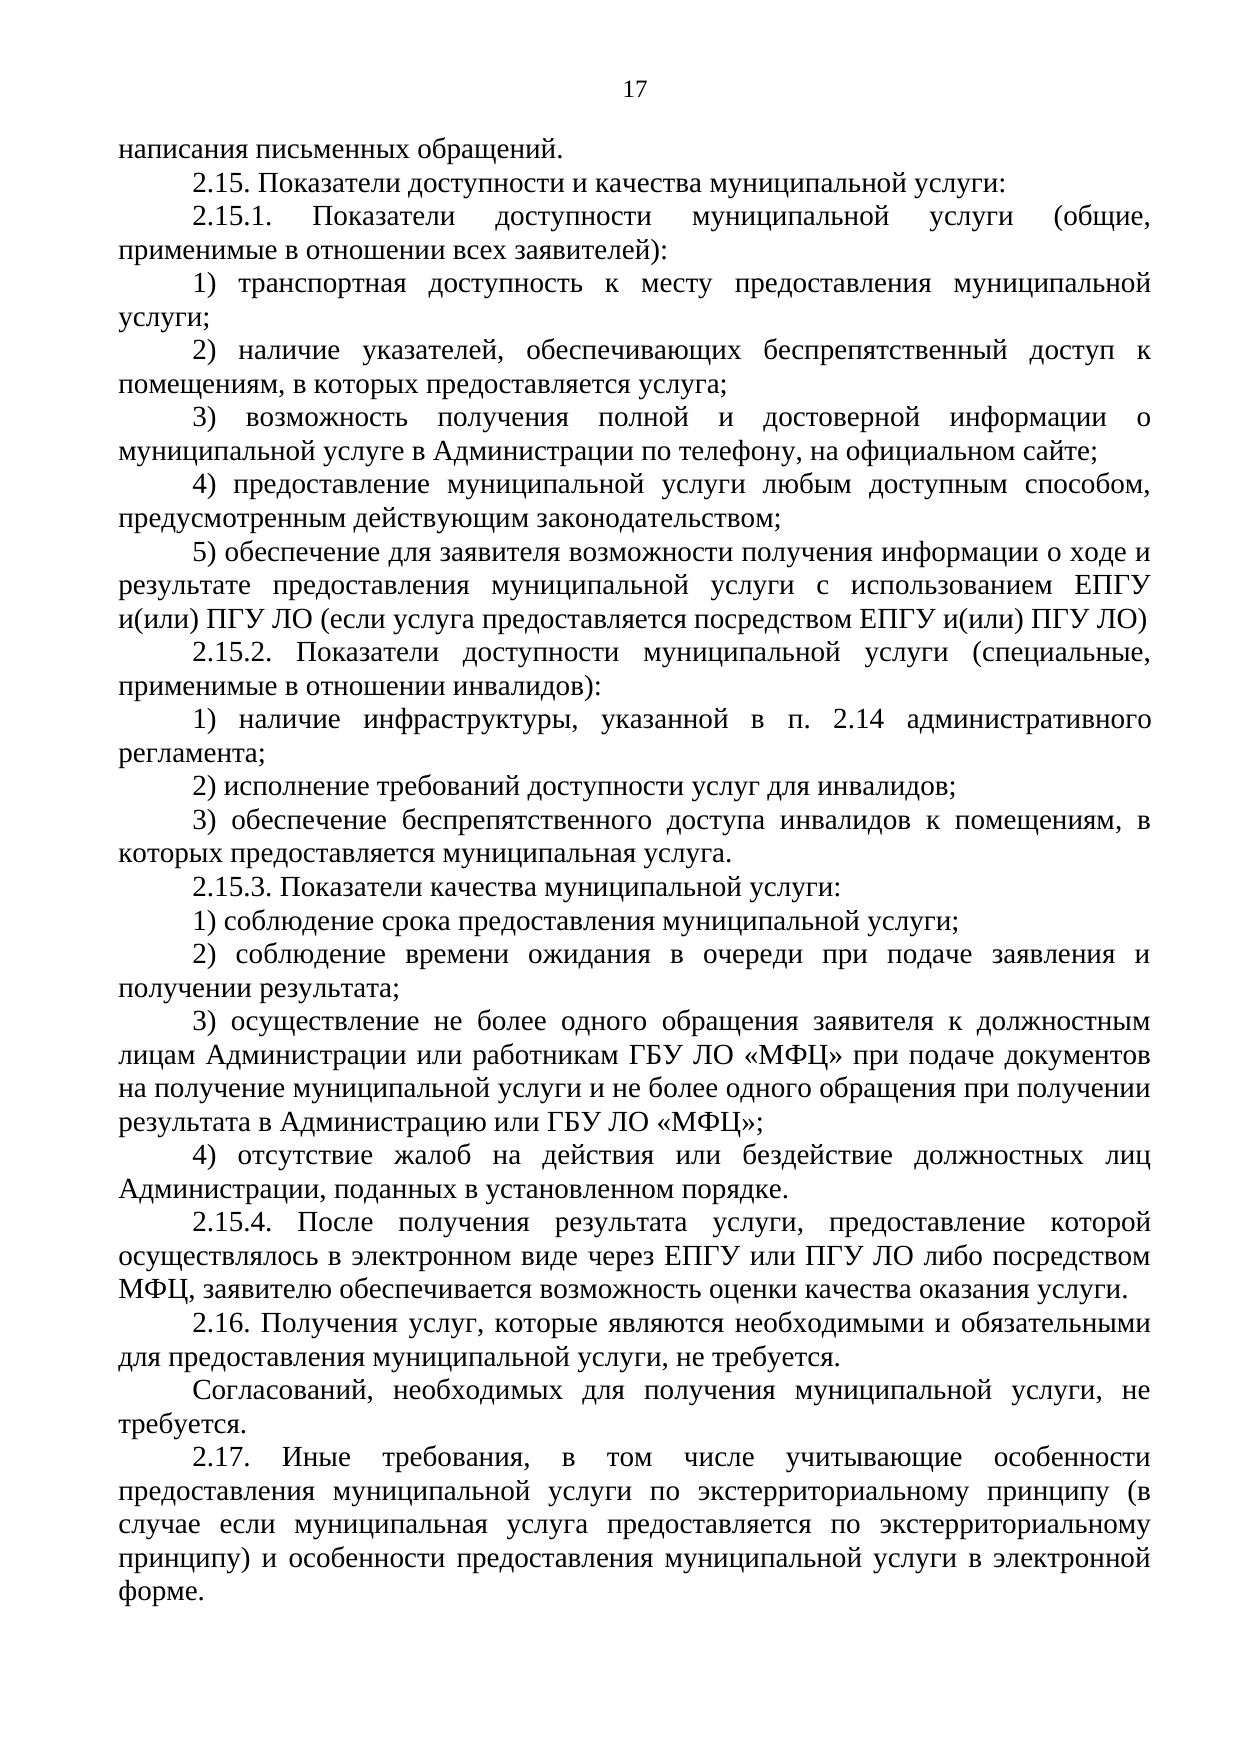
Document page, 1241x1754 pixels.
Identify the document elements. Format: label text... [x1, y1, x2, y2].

text 2.15.4. После получения результата услуги, предоставление которой осуществлялось в электронном виде через ЕПГУ или ПГУ ЛО либо посредством МФЦ, заявителю обеспечивается возможность оценки качества оказания услуги. [118, 1204, 1152, 1305]
text 1) наличие инфраструктуры, указанной в п. 2.14 административного регламента; [118, 701, 1152, 768]
text 2.15.2. Показатели доступности муниципальной услуги (специальные, применимые в отношении инвалидов): [118, 634, 1152, 701]
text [118, 131, 1152, 165]
text 3) возможность получения полной и достоверной информации о муниципальной услуге в Администрации по телефону, на официальном сайте; [118, 399, 1152, 467]
text 2.15.1. Показатели доступности муниципальной услуги (общие, применимые в отношении всех заявителей): [118, 198, 1152, 265]
text 2.15.3. Показатели качества муниципальной услуги: [118, 869, 1152, 903]
text 2.15. Показатели доступности и качества муниципальной услуги: [118, 165, 1152, 198]
text 4) предоставление муниципальной услуги любым доступным способом, предусмотренным действующим законодательством; [118, 467, 1152, 534]
text 2) наличие указателей, обеспечивающих беспрепятственный доступ к помещениям, в которых предоставляется услуга; [118, 332, 1152, 399]
text 2.17. Иные требования, в том числе учитывающие особенности предоставления муниципальной услуги по экстерриториальному принципу (в случае если муниципальная услуга предоставляется по экстерриториальному принципу) и особенности предоставления муниципальной услуги в электронной форме. [118, 1439, 1152, 1607]
text 4) отсутствие жалоб на действия или бездействие должностных лиц Администрации, поданных в установленном порядке. [118, 1137, 1152, 1204]
text 2) соблюдение времени ожидания в очереди при подаче заявления и получении результата; [118, 936, 1152, 1003]
text 5) обеспечение для заявителя возможности получения информации о ходе и результате предоставления муниципальной услуги с использованием ЕПГУ и(или) ПГУ ЛО (если услуга предоставляется посредством ЕПГУ и(или) ПГУ ЛО) [118, 534, 1152, 634]
text 2.16. Получения услуг, которые являются необходимыми и обязательными для предоставления муниципальной услуги, не требуется. [118, 1305, 1152, 1372]
text 1) транспортная доступность к месту предоставления муниципальной услуги; [118, 265, 1152, 332]
text 3) осуществление не более одного обращения заявителя к должностным лицам Администрации или работникам ГБУ ЛО «МФЦ» при подаче документов на получение муниципальной услуги и не более одного обращения при получении результата в Администрацию или ГБУ ЛО «МФЦ»; [118, 1003, 1152, 1137]
text 1) соблюдение срока предоставления муниципальной услуги; [118, 903, 1152, 936]
text 3) обеспечение беспрепятственного доступа инвалидов к помещениям, в которых предоставляется муниципальная услуга. [118, 802, 1152, 869]
text 2) исполнение требований доступности услуг для инвалидов; [118, 768, 1152, 802]
text Согласований, необходимых для получения муниципальной услуги, не требуется. [118, 1372, 1152, 1439]
